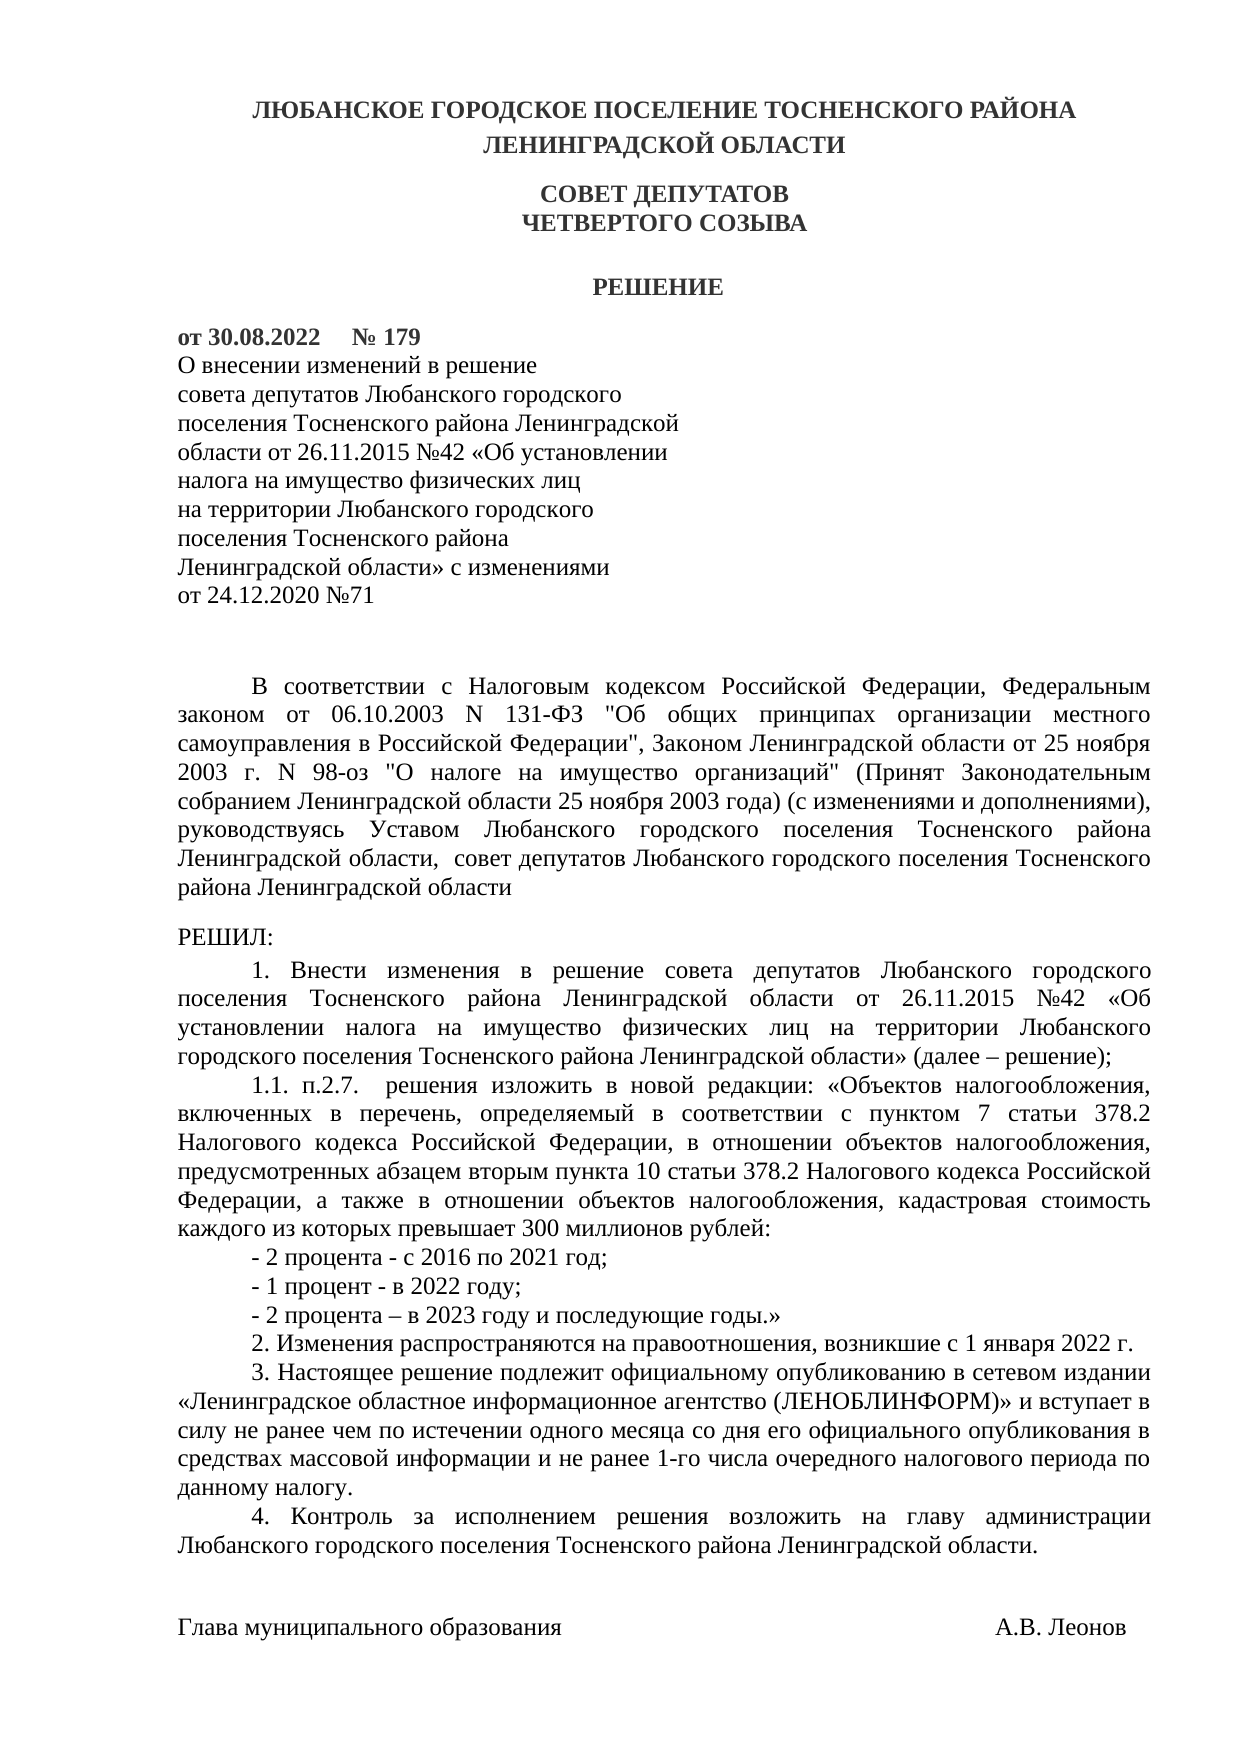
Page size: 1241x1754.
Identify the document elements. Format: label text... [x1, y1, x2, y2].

text 1.1. п.2.7. решения изложить в новой редакции: «Объектов налогообложения, включенных в перечень, определяемый в соответствии с пунктом 7 статьи 378.2 Налогового кодекса Российской Федерации, в отношении объектов налогообложения, предусмотренных абзацем вторым пункта 10 статьи 378.2 Налогового кодекса Российской Федерации, а также в отношении объектов налогообложения, кадастровая стоимость каждого из которых превышает 300 миллионов рублей: [177, 1070, 1152, 1242]
text - 2 процента - с 2016 по 2021 год; [177, 1242, 1152, 1271]
text СОВЕТ ДЕПУТАТОВ [177, 179, 1152, 208]
text Глава муниципального образования А.В. Леонов [177, 1612, 1152, 1641]
text поселения Тосненского района Ленинградской [177, 408, 1152, 437]
text на территории Любанского городского [177, 494, 1152, 523]
text поселения Тосненского района [177, 523, 1152, 552]
text 1. Внести изменения в решение совета депутатов Любанского городского поселения Тосненского района Ленинградской области от 26.11.2015 №42 «Об установлении налога на имущество физических лиц на территории Любанского городского поселения Тосненского района Ленинградской области» (далее – решение); [177, 955, 1152, 1070]
text 4. Контроль за исполнением решения возложить на главу администрации Любанского городского поселения Тосненского района Ленинградской области. [177, 1501, 1152, 1558]
text от 24.12.2020 №71 [177, 580, 1152, 609]
text от 30.08.2022 № 179 [177, 322, 1152, 350]
text Ленинградской области» с изменениями [177, 552, 1152, 580]
text - 2 процента – в 2023 году и последующие годы.» [177, 1300, 1152, 1328]
text О внесении изменений в решение [177, 350, 1152, 379]
text ЧЕТВЕРТОГО СОЗЫВА [177, 208, 1152, 237]
text 3. Настоящее решение подлежит официальному опубликованию в сетевом издании «Ленинградское областное информационное агентство (ЛЕНОБЛИНФОРМ)» и вступает в силу не ранее чем по истечении одного месяца со дня его официального опубликования в средствах массовой информации и не ранее 1-го числа очередного налогового периода по данному налогу. [177, 1357, 1152, 1501]
text - 1 процент - в 2022 году; [177, 1271, 1152, 1300]
text налога на имущество физических лиц [177, 465, 1152, 494]
text РЕШЕНИЕ [325, 266, 1152, 301]
text области от 26.11.2015 №42 «Об установлении [177, 437, 1152, 465]
text РЕШИЛ: [177, 922, 1152, 950]
text ЛЮБАНСКОЕ ГОРОДСКОЕ ПОСЕЛЕНИЕ ТОСНЕНСКОГО РАЙОНА ЛЕНИНГРАДСКОЙ ОБЛАСТИ [177, 89, 1152, 159]
text В соответствии с Налоговым кодексом Российской Федерации, Федеральным законом от 06.10.2003 N 131-ФЗ "Об общих принципах организации местного самоуправления в Российской Федерации", Законом Ленинградской области от 25 ноября 2003 г. N 98-оз "О налоге на имущество организаций" (Принят Законодательным собранием Ленинградской области 25 ноября 2003 года) (с изменениями и дополнениями), руководствуясь Уставом Любанского городского поселения Тосненского района Ленинградской области, совет депутатов Любанского городского поселения Тосненского района Ленинградской области [177, 671, 1152, 901]
text 2. Изменения распространяются на правоотношения, возникшие с 1 января 2022 г. [177, 1328, 1152, 1357]
text совета депутатов Любанского городского [177, 379, 1152, 408]
